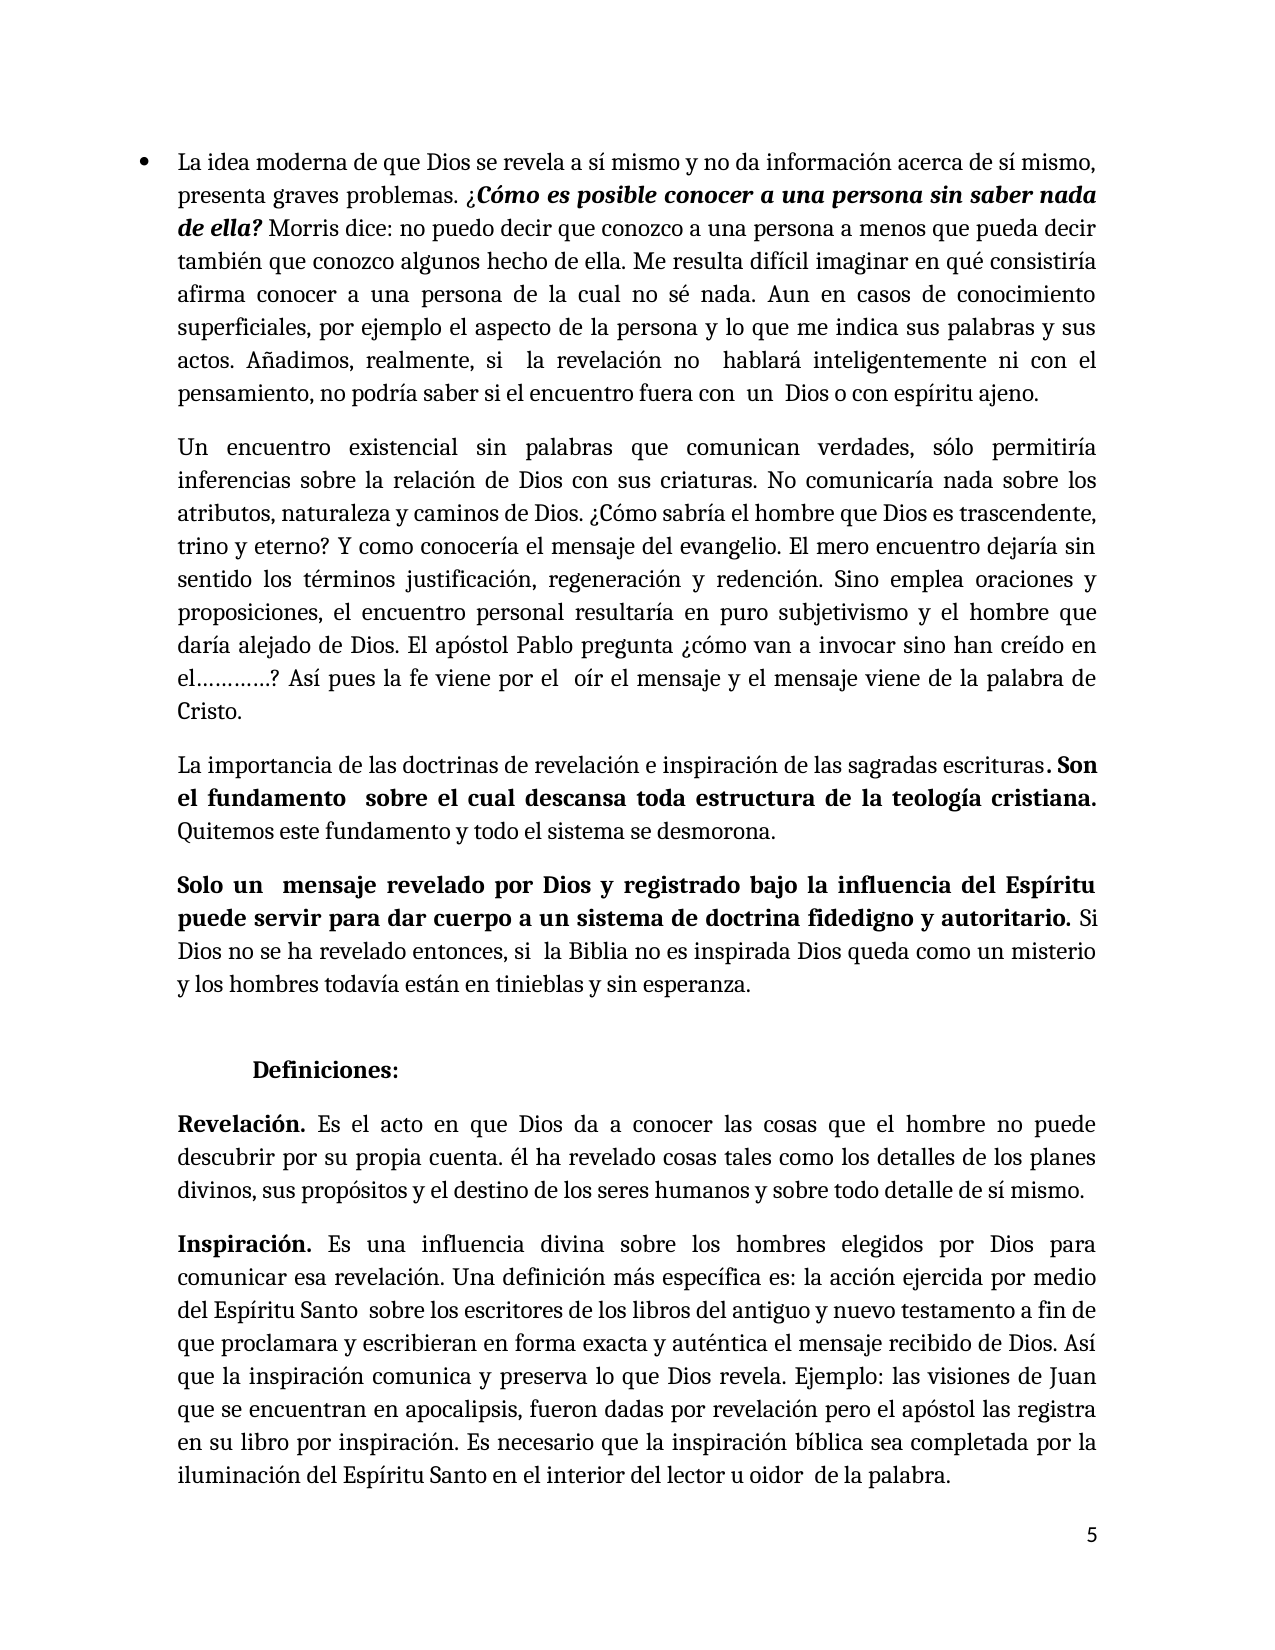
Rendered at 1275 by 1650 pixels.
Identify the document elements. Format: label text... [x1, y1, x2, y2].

text Inspiración. Es una influencia divina sobre los hombres elegidos por Dios para comunicar esa revelación. Una definición más específica es: la acción ejercida por medio del Espíritu Santo sobre los escritores de los libros del antiguo y nuevo testamento a fin de que proclamara y escribieran en forma exacta y auténtica el mensaje recibido de Dios. Así que la inspiración comunica y preserva lo que Dios revela. Ejemplo: las visiones de Juan que se encuentran en apocalipsis, fueron dadas por revelación pero el apóstol las registra en su libro por inspiración. Es necesario que la inspiración bíblica sea completada por la iluminación del Espíritu Santo en el interior del lector u oidor de la palabra. [177, 1230, 1098, 1490]
text Revelación. Es el acto en que Dios da a conocer las cosas que el hombre no puede descubrir por su propia cuenta. él ha revelado cosas tales como los detalles de los planes divinos, sus propósitos y el destino de los seres humanos y sobre todo detalle de sí mismo. [177, 1110, 1098, 1205]
text Un encuentro existencial sin palabras que comunican verdades, sólo permitiría inferencias sobre la relación de Dios con sus criaturas. No comunicaría nada sobre los atributos, naturaleza y caminos de Dios. ¿Cómo sabría el hombre que Dios es trascendente, trino y eterno? Y como conocería el mensaje del evangelio. El mero encuentro dejaría sin sentido los términos justificación, regeneración y redención. Sino emplea oraciones y proposiciones, el encuentro personal resultaría en puro subjetivismo y el hombre que daría alejado de Dios. El apóstol Pablo pregunta ¿cómo van a invocar sino han creído en el…………? Así pues la fe viene por el oír el mensaje y el mensaje viene de la palabra de Cristo. [177, 433, 1098, 726]
list La idea moderna de que Dios se revela a sí mismo y no da información acerca de sí mismo, presenta graves problemas. ¿Cómo es posible conocer a una persona sin saber nada de ella? Morris dice: no puedo decir que conozco a una persona a menos que pueda decir también que conozco algunos hecho de ella. Me resulta difícil imaginar en qué consistiría afirma conocer a una persona de la cual no sé nada. Aun en casos de conocimiento superficiales, por ejemplo el aspecto de la persona y lo que me indica sus palabras y sus actos. Añadimos, realmente, si la revelación no hablará inteligentemente ni con el pensamiento, no podría saber si el encuentro fuera con un Dios o con espíritu ajeno. [140, 148, 1098, 407]
text La importancia de las doctrinas de revelación e inspiración de las sagradas escrituras. Son el fundamento sobre el cual descansa toda estructura de la teología cristiana. Quitemos este fundamento y todo el sistema se desmorona. [177, 751, 1098, 845]
list Definiciones: [252, 1056, 1098, 1085]
text Solo un mensaje revelado por Dios y registrado bajo la influencia del Espíritu puede servir para dar cuerpo a un sistema de doctrina fidedigno y autoritario. Si Dios no se ha revelado entonces, si la Biblia no es inspirada Dios queda como un misterio y los hombres todavía están en tinieblas y sin esperanza. [177, 871, 1098, 998]
